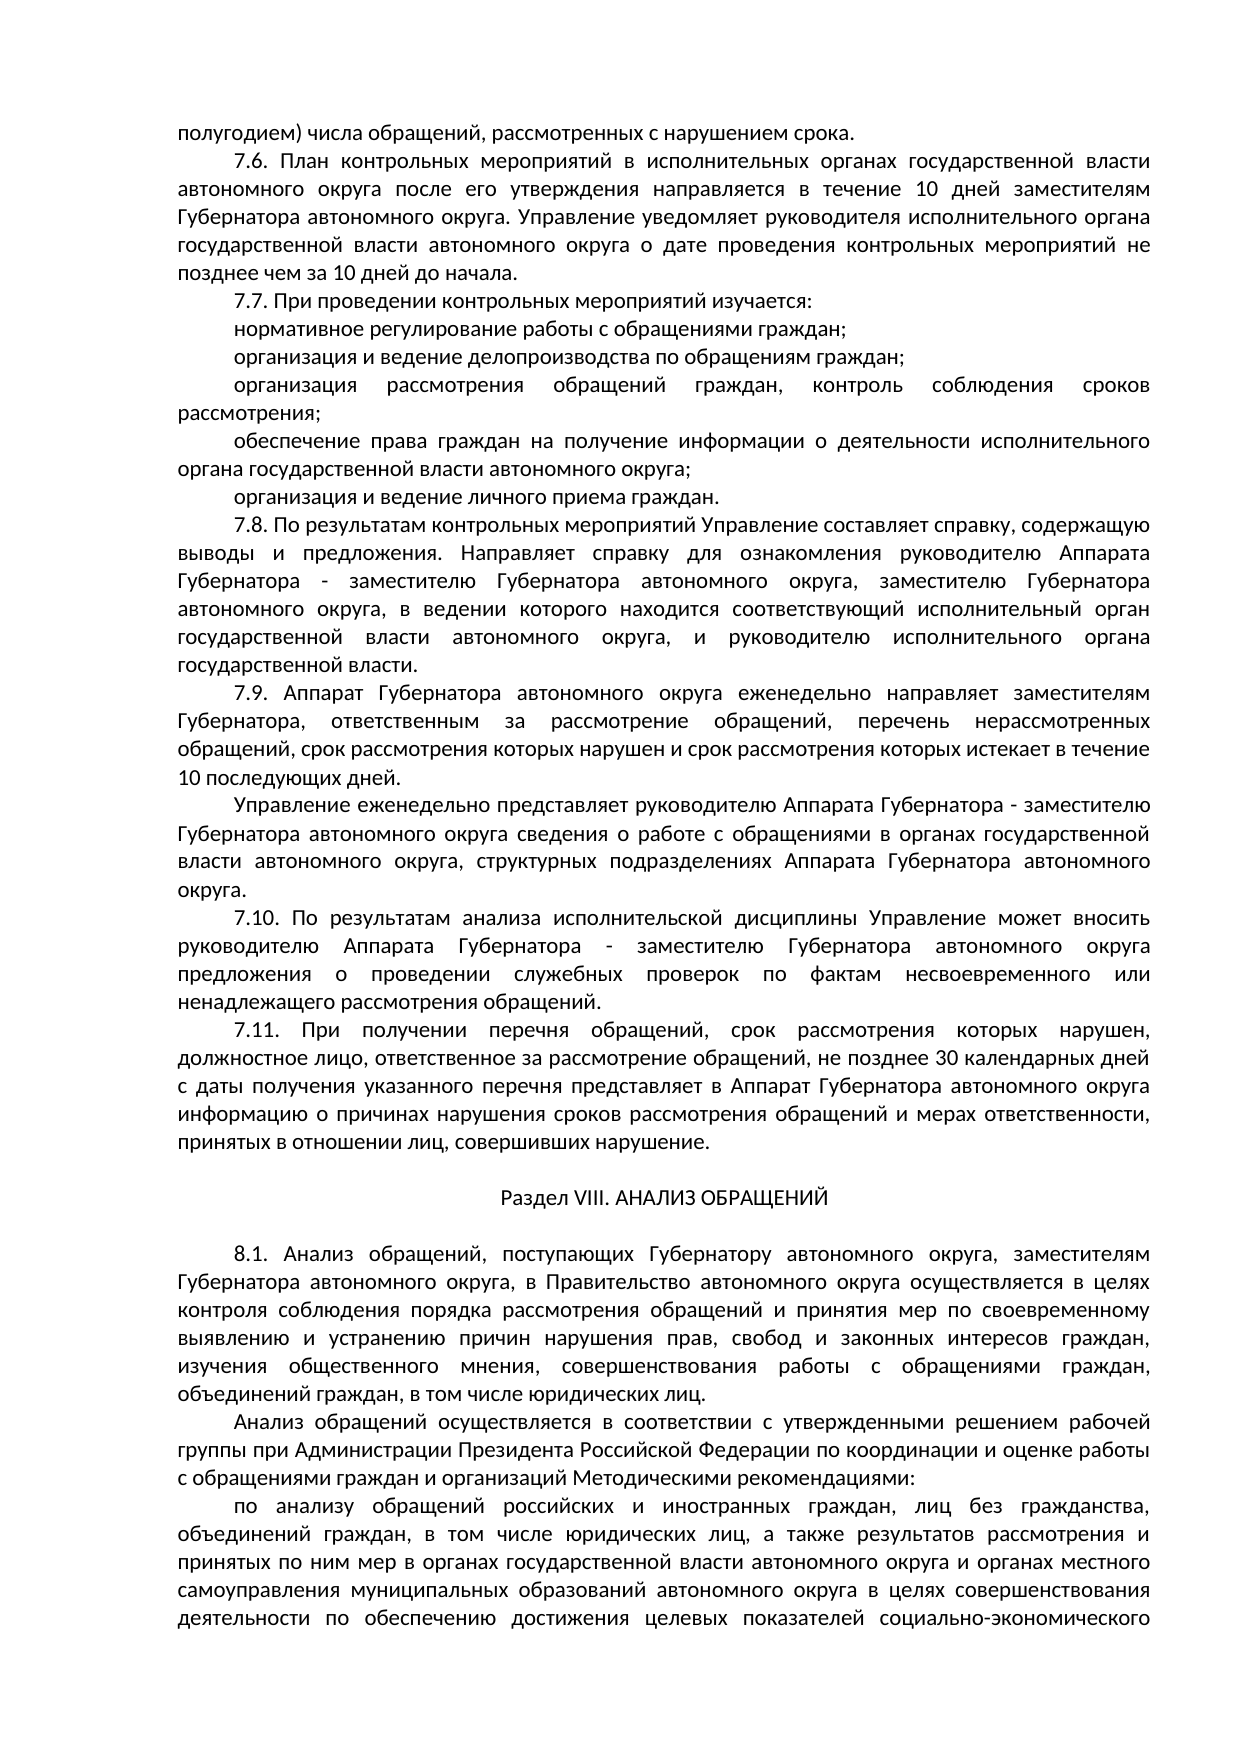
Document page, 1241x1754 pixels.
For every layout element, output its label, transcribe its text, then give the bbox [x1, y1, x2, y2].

text Анализ обращений осуществляется в соответствии с утвержденными решением рабочей группы при Администрации Президента Российской Федерации по координации и оценке работы с обращениями граждан и организаций Методическими рекомендациями: [177, 1407, 1152, 1491]
text 7.9. Аппарат Губернатора автономного округа еженедельно направляет заместителям Губернатора, ответственным за рассмотрение обращений, перечень нерассмотренных обращений, срок рассмотрения которых нарушен и срок рассмотрения которых истекает в течение 10 последующих дней. [177, 678, 1152, 791]
text нормативное регулирование работы с обращениями граждан; [177, 314, 1152, 342]
text Управление еженедельно представляет руководителю Аппарата Губернатора - заместителю Губернатора автономного округа сведения о работе с обращениями в органах государственной власти автономного округа, структурных подразделениях Аппарата Губернатора автономного округа. [177, 791, 1152, 903]
text организация рассмотрения обращений граждан, контроль соблюдения сроков рассмотрения; [177, 370, 1152, 426]
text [177, 118, 1152, 146]
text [177, 1491, 1152, 1631]
text 8.1. Анализ обращений, поступающих Губернатору автономного округа, заместителям Губернатора автономного округа, в Правительство автономного округа осуществляется в целях контроля соблюдения порядка рассмотрения обращений и принятия мер по своевременному выявлению и устранению причин нарушения прав, свобод и законных интересов граждан, изучения общественного мнения, совершенствования работы с обращениями граждан, объединений граждан, в том числе юридических лиц. [177, 1239, 1152, 1407]
text организация и ведение личного приема граждан. [177, 482, 1152, 510]
text 7.8. По результатам контрольных мероприятий Управление составляет справку, содержащую выводы и предложения. Направляет справку для ознакомления руководителю Аппарата Губернатора - заместителю Губернатора автономного округа, заместителю Губернатора автономного округа, в ведении которого находится соответствующий исполнительный орган государственной власти автономного округа, и руководителю исполнительного органа государственной власти. [177, 510, 1152, 678]
text 7.11. При получении перечня обращений, срок рассмотрения которых нарушен, должностное лицо, ответственное за рассмотрение обращений, не позднее 30 календарных дней с даты получения указанного перечня представляет в Аппарат Губернатора автономного округа информацию о причинах нарушения сроков рассмотрения обращений и мерах ответственности, принятых в отношении лиц, совершивших нарушение. [177, 1015, 1152, 1155]
text обеспечение права граждан на получение информации о деятельности исполнительного органа государственной власти автономного округа; [177, 426, 1152, 482]
text Раздел VIII. АНАЛИЗ ОБРАЩЕНИЙ [177, 1183, 1152, 1211]
text организация и ведение делопроизводства по обращениям граждан; [177, 342, 1152, 370]
text 7.6. План контрольных мероприятий в исполнительных органах государственной власти автономного округа после его утверждения направляется в течение 10 дней заместителям Губернатора автономного округа. Управление уведомляет руководителя исполнительного органа государственной власти автономного округа о дате проведения контрольных мероприятий не позднее чем за 10 дней до начала. [177, 146, 1152, 286]
text 7.10. По результатам анализа исполнительской дисциплины Управление может вносить руководителю Аппарата Губернатора - заместителю Губернатора автономного округа предложения о проведении служебных проверок по фактам несвоевременного или ненадлежащего рассмотрения обращений. [177, 903, 1152, 1015]
text 7.7. При проведении контрольных мероприятий изучается: [177, 286, 1152, 314]
